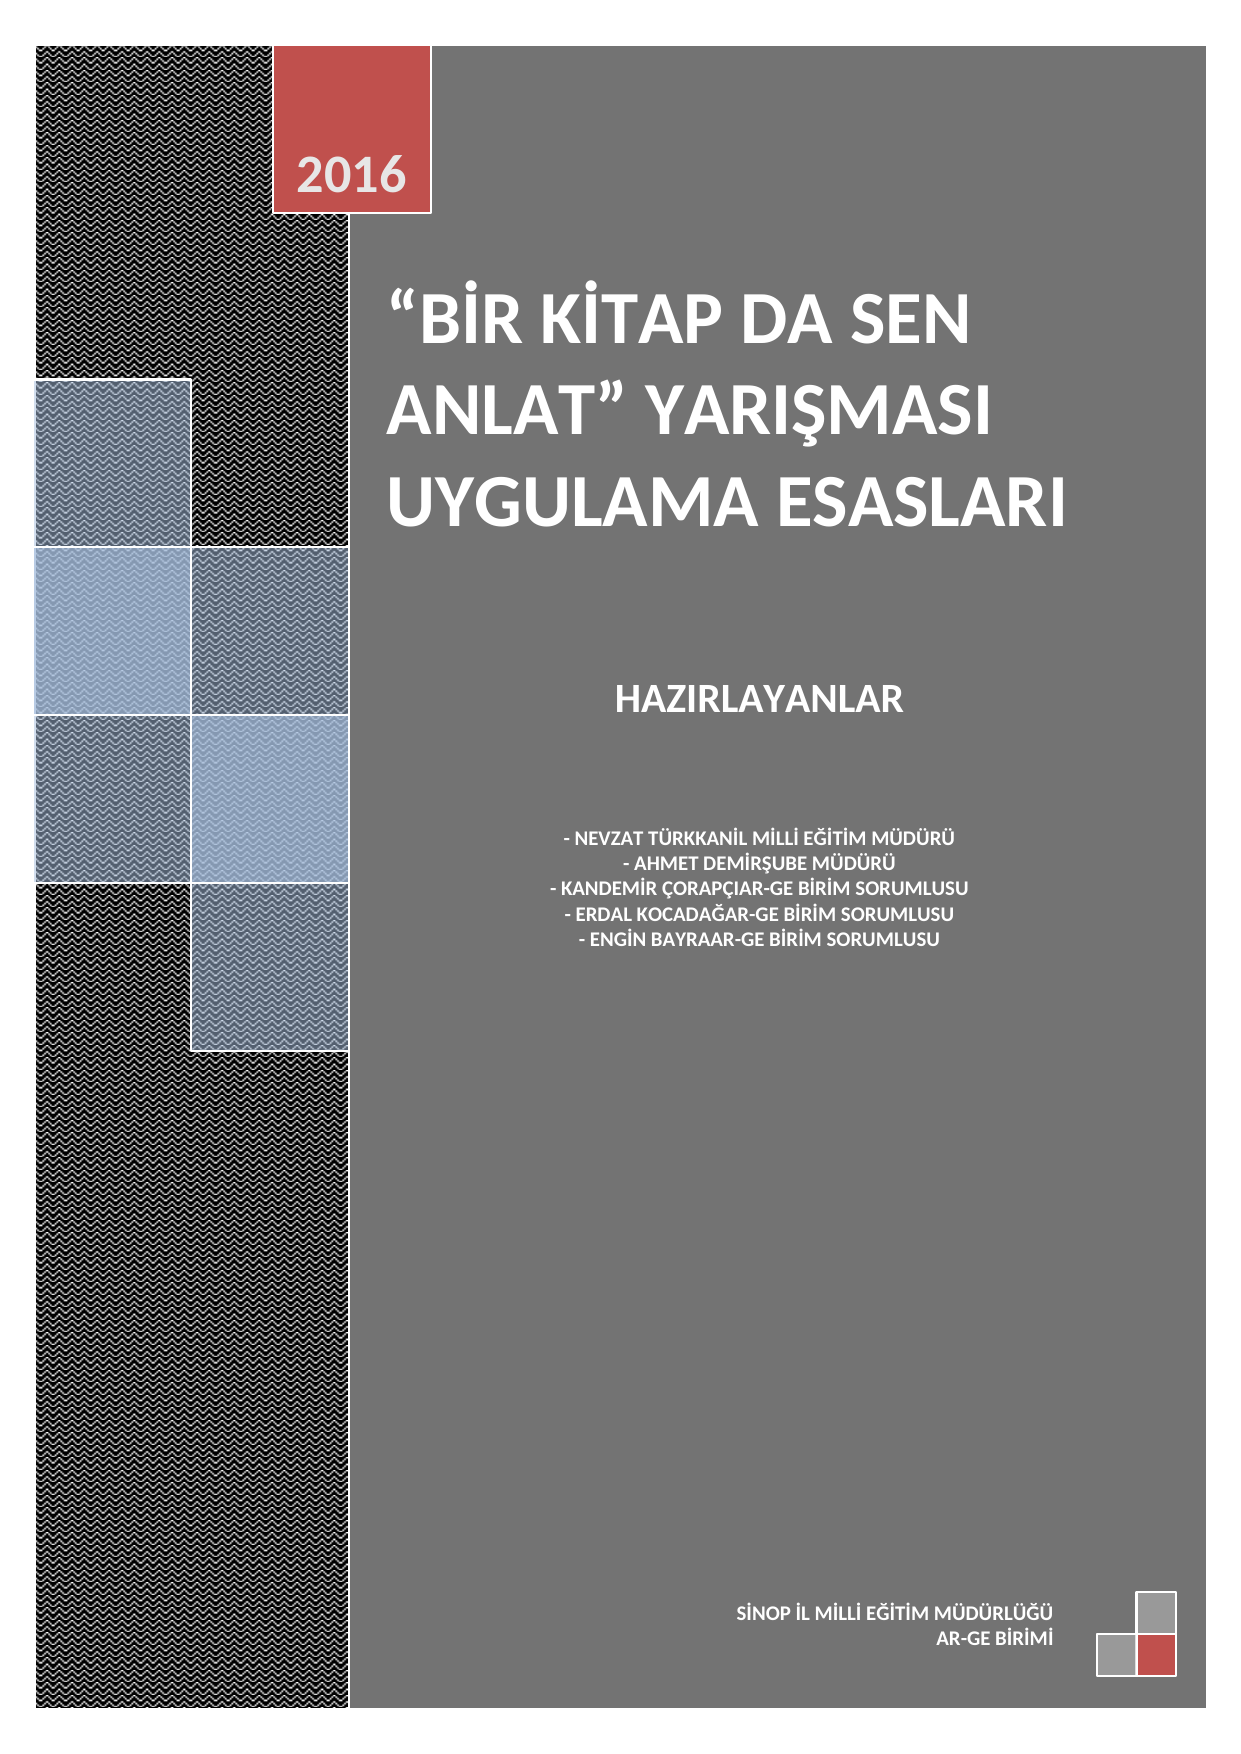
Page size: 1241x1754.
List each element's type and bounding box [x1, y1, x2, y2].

picture [36, 884, 348, 1708]
picture [36, 46, 348, 546]
